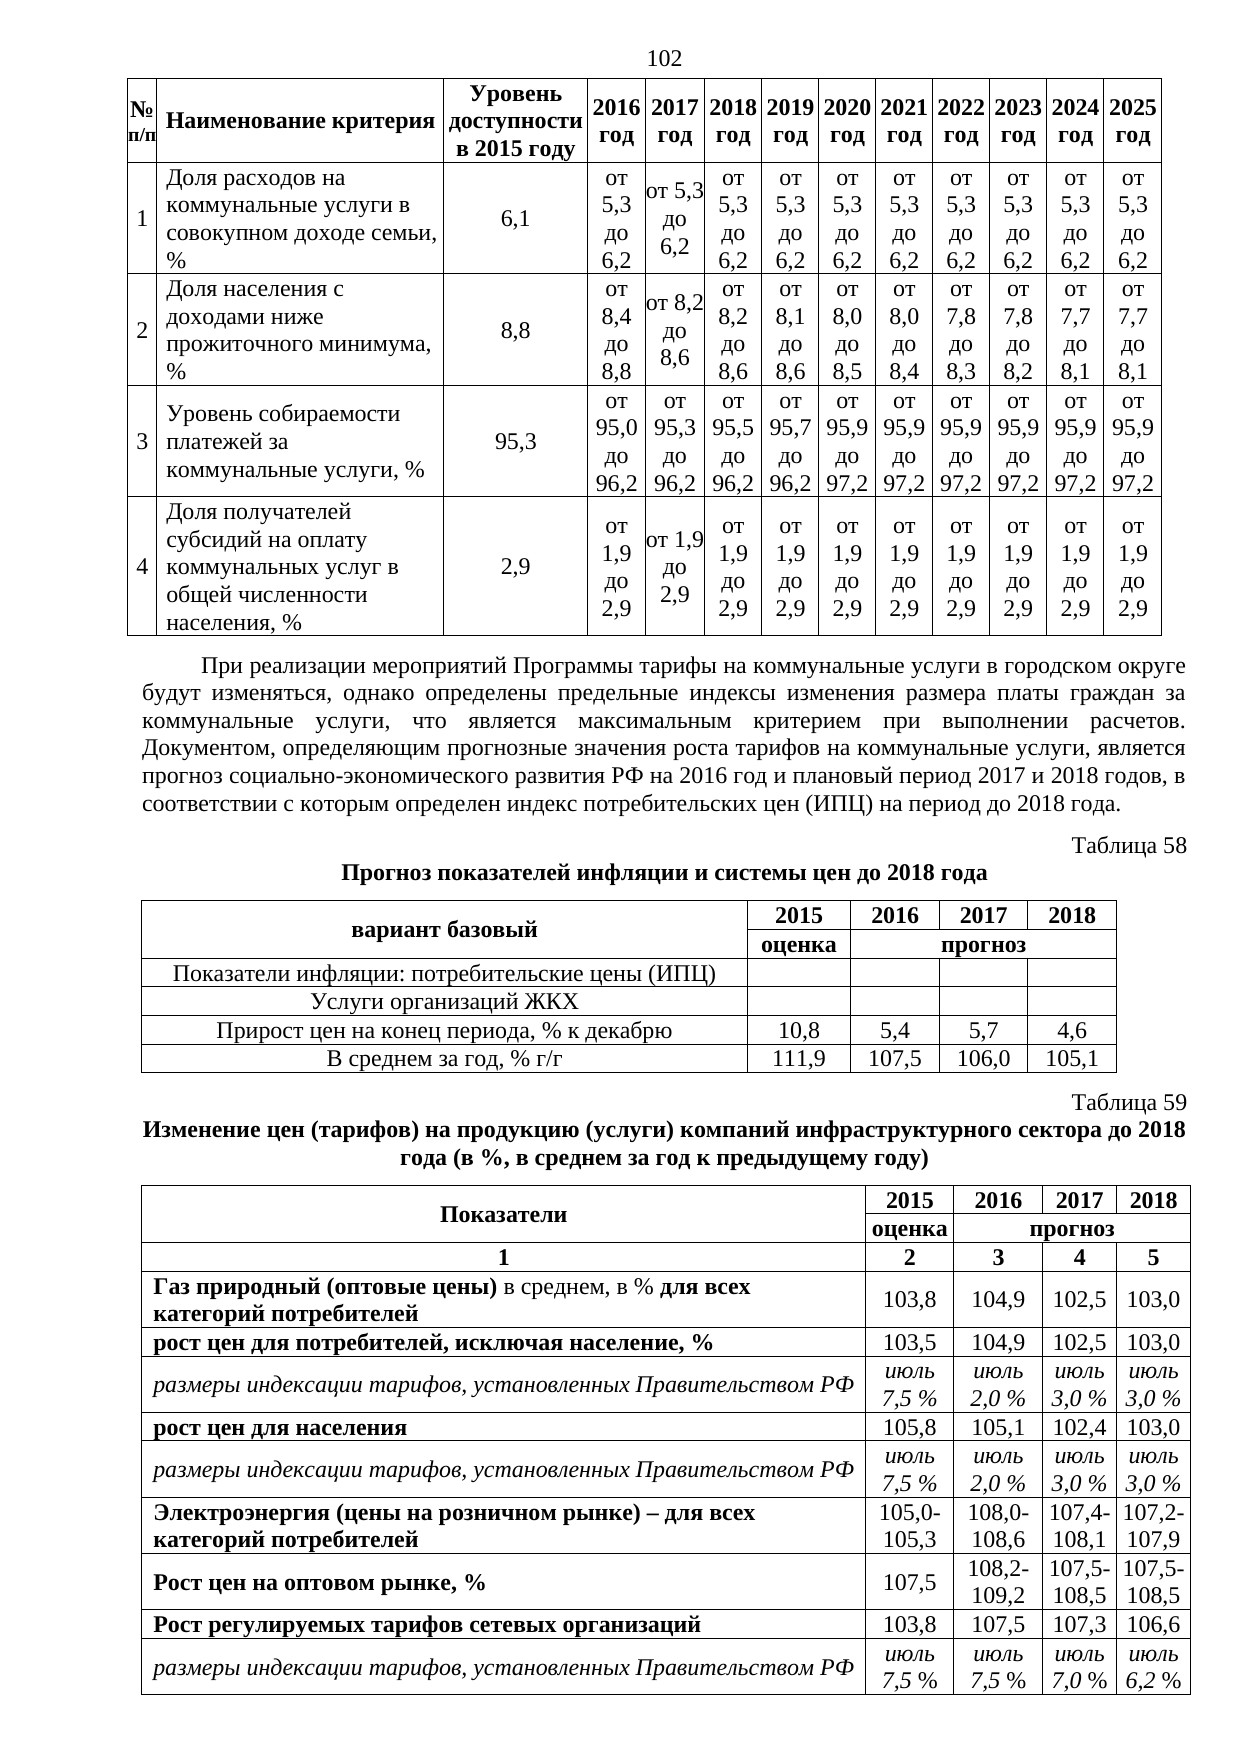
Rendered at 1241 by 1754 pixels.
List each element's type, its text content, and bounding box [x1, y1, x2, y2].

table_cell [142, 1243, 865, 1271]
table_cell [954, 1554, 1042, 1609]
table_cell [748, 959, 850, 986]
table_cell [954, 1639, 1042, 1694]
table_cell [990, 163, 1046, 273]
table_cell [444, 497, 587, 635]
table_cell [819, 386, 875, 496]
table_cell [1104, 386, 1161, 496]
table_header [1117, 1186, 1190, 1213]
text Изменение цен (тарифов) на продукцию (услуги) компаний инфраструктурного сектора до 2018 года (в %, в среднем за год к предыдущему году) [142, 1115, 1187, 1170]
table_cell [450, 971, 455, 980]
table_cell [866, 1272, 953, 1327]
text Прогноз показателей инфляции и системы цен до 2018 года [142, 858, 1187, 886]
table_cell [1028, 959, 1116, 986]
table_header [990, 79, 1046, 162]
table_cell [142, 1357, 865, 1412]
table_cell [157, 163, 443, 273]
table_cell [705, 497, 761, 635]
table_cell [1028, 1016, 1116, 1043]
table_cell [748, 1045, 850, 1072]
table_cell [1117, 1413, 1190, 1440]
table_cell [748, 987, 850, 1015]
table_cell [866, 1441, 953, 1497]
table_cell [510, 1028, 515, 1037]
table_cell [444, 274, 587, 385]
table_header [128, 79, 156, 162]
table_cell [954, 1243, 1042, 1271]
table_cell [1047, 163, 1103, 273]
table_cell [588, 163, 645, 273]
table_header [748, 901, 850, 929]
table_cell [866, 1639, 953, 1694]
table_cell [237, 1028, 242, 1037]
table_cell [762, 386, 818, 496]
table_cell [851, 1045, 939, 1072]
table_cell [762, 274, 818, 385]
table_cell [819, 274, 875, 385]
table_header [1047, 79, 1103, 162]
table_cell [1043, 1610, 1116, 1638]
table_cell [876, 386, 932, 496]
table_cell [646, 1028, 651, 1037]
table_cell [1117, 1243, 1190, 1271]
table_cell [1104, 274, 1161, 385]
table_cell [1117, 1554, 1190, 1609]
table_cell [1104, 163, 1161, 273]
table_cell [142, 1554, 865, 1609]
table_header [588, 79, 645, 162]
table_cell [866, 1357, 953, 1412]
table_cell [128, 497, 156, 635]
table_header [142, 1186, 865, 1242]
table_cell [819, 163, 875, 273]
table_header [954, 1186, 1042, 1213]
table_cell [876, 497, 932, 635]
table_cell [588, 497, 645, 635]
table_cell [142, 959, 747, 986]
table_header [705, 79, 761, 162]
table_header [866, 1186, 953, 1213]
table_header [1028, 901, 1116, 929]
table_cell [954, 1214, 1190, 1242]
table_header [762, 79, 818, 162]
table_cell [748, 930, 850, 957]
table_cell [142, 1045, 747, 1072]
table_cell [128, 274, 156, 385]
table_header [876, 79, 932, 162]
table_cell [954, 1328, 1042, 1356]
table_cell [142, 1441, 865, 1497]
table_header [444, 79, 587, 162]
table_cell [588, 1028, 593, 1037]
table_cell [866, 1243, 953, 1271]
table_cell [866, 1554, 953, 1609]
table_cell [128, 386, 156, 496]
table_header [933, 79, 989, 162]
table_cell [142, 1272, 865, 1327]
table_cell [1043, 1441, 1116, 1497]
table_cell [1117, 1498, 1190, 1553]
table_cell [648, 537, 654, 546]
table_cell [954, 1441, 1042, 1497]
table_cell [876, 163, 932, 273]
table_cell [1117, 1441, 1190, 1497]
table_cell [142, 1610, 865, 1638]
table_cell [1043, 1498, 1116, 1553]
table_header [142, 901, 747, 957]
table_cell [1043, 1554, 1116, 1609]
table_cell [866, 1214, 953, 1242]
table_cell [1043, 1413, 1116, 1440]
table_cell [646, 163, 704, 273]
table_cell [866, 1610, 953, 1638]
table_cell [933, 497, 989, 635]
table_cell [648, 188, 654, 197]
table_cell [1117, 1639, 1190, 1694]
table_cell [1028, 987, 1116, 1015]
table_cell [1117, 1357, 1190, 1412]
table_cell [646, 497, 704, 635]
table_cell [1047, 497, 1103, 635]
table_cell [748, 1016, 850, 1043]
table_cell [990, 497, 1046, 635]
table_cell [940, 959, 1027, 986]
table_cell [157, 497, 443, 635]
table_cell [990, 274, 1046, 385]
text Таблица 58 [142, 831, 1187, 858]
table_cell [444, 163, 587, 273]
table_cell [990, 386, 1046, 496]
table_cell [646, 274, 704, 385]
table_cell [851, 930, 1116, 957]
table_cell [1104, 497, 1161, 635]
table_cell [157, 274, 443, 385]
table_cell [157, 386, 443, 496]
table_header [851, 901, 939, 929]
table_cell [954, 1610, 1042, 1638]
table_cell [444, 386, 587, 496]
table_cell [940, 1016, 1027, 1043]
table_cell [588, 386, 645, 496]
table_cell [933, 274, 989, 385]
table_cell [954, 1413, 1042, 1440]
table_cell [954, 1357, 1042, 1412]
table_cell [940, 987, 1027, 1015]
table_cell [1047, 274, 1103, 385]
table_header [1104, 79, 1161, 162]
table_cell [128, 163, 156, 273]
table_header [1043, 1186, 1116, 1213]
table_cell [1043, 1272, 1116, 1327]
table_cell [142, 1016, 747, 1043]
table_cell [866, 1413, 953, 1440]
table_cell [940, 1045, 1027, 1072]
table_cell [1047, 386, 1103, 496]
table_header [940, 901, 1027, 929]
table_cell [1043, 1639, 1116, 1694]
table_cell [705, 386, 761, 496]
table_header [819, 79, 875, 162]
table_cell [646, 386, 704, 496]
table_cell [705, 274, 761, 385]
text При реализации мероприятий Программы тарифы на коммунальные услуги в городском округе будут изменяться, однако определены предельные индексы изменения размера платы граждан за коммунальные услуги, что является максимальным критерием при выполнении расчетов. Документом, определяющим прогнозные значения роста тарифов на коммунальные услуги, является прогноз социально-экономического развития РФ на 2016 год и плановый период 2017 и 2018 годов, в соответствии с которым определен индекс потребительских цен (ИПЦ) на период до 2018 года. [142, 651, 1187, 816]
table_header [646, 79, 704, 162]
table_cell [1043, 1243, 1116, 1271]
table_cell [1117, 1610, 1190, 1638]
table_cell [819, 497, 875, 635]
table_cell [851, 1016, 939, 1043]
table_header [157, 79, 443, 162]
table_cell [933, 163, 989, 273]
text Таблица 59 [142, 1087, 1187, 1115]
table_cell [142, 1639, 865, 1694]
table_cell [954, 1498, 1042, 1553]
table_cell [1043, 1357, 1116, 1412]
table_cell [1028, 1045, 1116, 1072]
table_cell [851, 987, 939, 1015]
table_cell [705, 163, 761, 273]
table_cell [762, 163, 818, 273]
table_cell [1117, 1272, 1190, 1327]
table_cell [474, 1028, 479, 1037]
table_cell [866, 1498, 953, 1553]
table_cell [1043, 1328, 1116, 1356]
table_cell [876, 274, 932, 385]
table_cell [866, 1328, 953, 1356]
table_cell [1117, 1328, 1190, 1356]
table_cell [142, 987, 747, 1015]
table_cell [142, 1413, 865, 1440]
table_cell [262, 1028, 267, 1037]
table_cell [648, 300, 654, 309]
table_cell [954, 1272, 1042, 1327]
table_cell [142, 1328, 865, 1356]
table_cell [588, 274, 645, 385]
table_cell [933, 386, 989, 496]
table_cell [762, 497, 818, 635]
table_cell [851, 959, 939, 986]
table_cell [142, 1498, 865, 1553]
